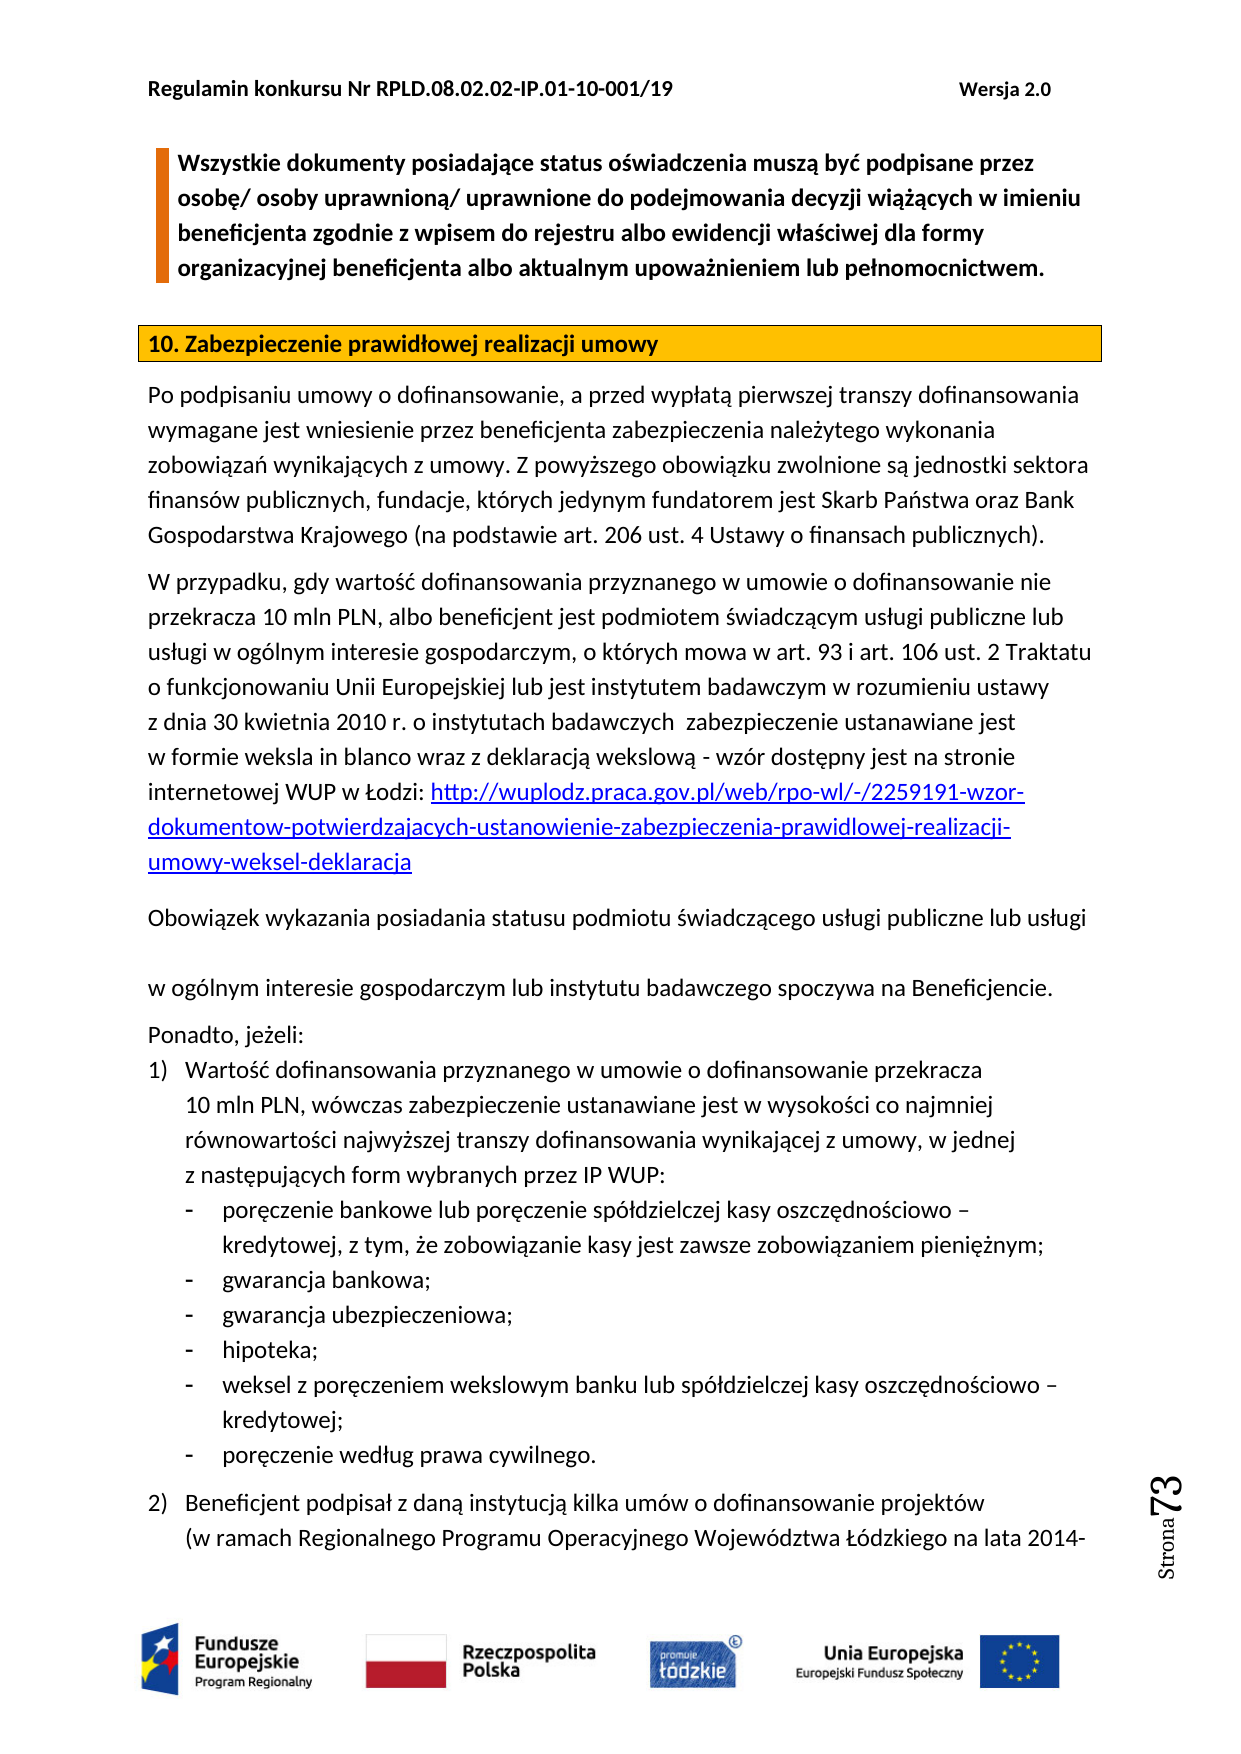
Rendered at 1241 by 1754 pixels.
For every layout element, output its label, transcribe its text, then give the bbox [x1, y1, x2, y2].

list hipoteka; [185, 1335, 1093, 1365]
text W przypadku, gdy wartość dofinansowania przyznanego w umowie o dofinansowanie nie przekracza 10 mln PLN, albo beneficjent jest podmiotem świadczącym usługi publiczne lub usługi w ogólnym interesie gospodarczym, o których mowa w art. 93 i art. 106 ust. 2 Traktatu o funkcjonowaniu Unii Europejskiej lub jest instytutem badawczym w rozumieniu ustawy z dnia 30 kwietnia 2010 r. o instytutach badawczych zabezpieczenie ustanawiane jest w formie weksla in blanco wraz z deklaracją wekslową - wzór dostępny jest na stronie internetowej WUP w Łodzi: http://wuplodz.praca.gov.pl/web/rpo-wl/-/2259191-wzor-dokumentow-potwierdzajacych-ustanowienie-zabezpieczenia-prawidlowej-realizacji-umowy-weksel-deklaracja [148, 566, 1093, 877]
text Ponadto, jeżeli: [148, 1020, 1093, 1050]
list poręczenie według prawa cywilnego. [185, 1440, 1093, 1470]
list Zabezpieczenie prawidłowej realizacji umowy [139, 326, 1101, 361]
list Wartość dofinansowania przyznanego w umowie o dofinansowanie przekracza 10 mln PLN, wówczas zabezpieczenie ustanawiane jest w wysokości co najmniej równowartości najwyższej transzy dofinansowania wynikającej z umowy, w jednej z następujących form wybranych przez IP WUP: [148, 1055, 1093, 1190]
text Wszystkie dokumenty posiadające status oświadczenia muszą być podpisane przez osobę/ osoby uprawnioną/ uprawnione do podejmowania decyzji wiążących w imieniu beneficjenta zgodnie z wpisem do rejestru albo ewidencji właściwej dla formy organizacyjnej beneficjenta albo aktualnym upoważnieniem lub pełnomocnictwem. [169, 148, 1093, 283]
list weksel z poręczeniem wekslowym banku lub spółdzielczej kasy oszczędnościowo – kredytowej; [185, 1370, 1093, 1435]
picture [53, 1561, 1105, 1751]
text Po podpisaniu umowy o dofinansowanie, a przed wypłatą pierwszej transzy dofinansowania wymagane jest wniesienie przez beneficjenta zabezpieczenia należytego wykonania zobowiązań wynikających z umowy. Z powyższego obowiązku zwolnione są jednostki sektora finansów publicznych, fundacje, których jedynym fundatorem jest Skarb Państwa oraz Bank Gospodarstwa Krajowego (na podstawie art. 206 ust. 4 Ustawy o finansach publicznych). [148, 379, 1093, 549]
list poręczenie bankowe lub poręczenie spółdzielczej kasy oszczędnościowo – kredytowej, z tym, że zobowiązanie kasy jest zawsze zobowiązaniem pieniężnym; [185, 1195, 1093, 1260]
text Obowiązek wykazania posiadania statusu podmiotu świadczącego usługi publiczne lub usługi w ogólnym interesie gospodarczym lub instytutu badawczego spoczywa na Beneficjencie. [148, 902, 1093, 1003]
list gwarancja bankowa; [185, 1265, 1093, 1295]
list gwarancja ubezpieczeniowa; [185, 1300, 1093, 1330]
